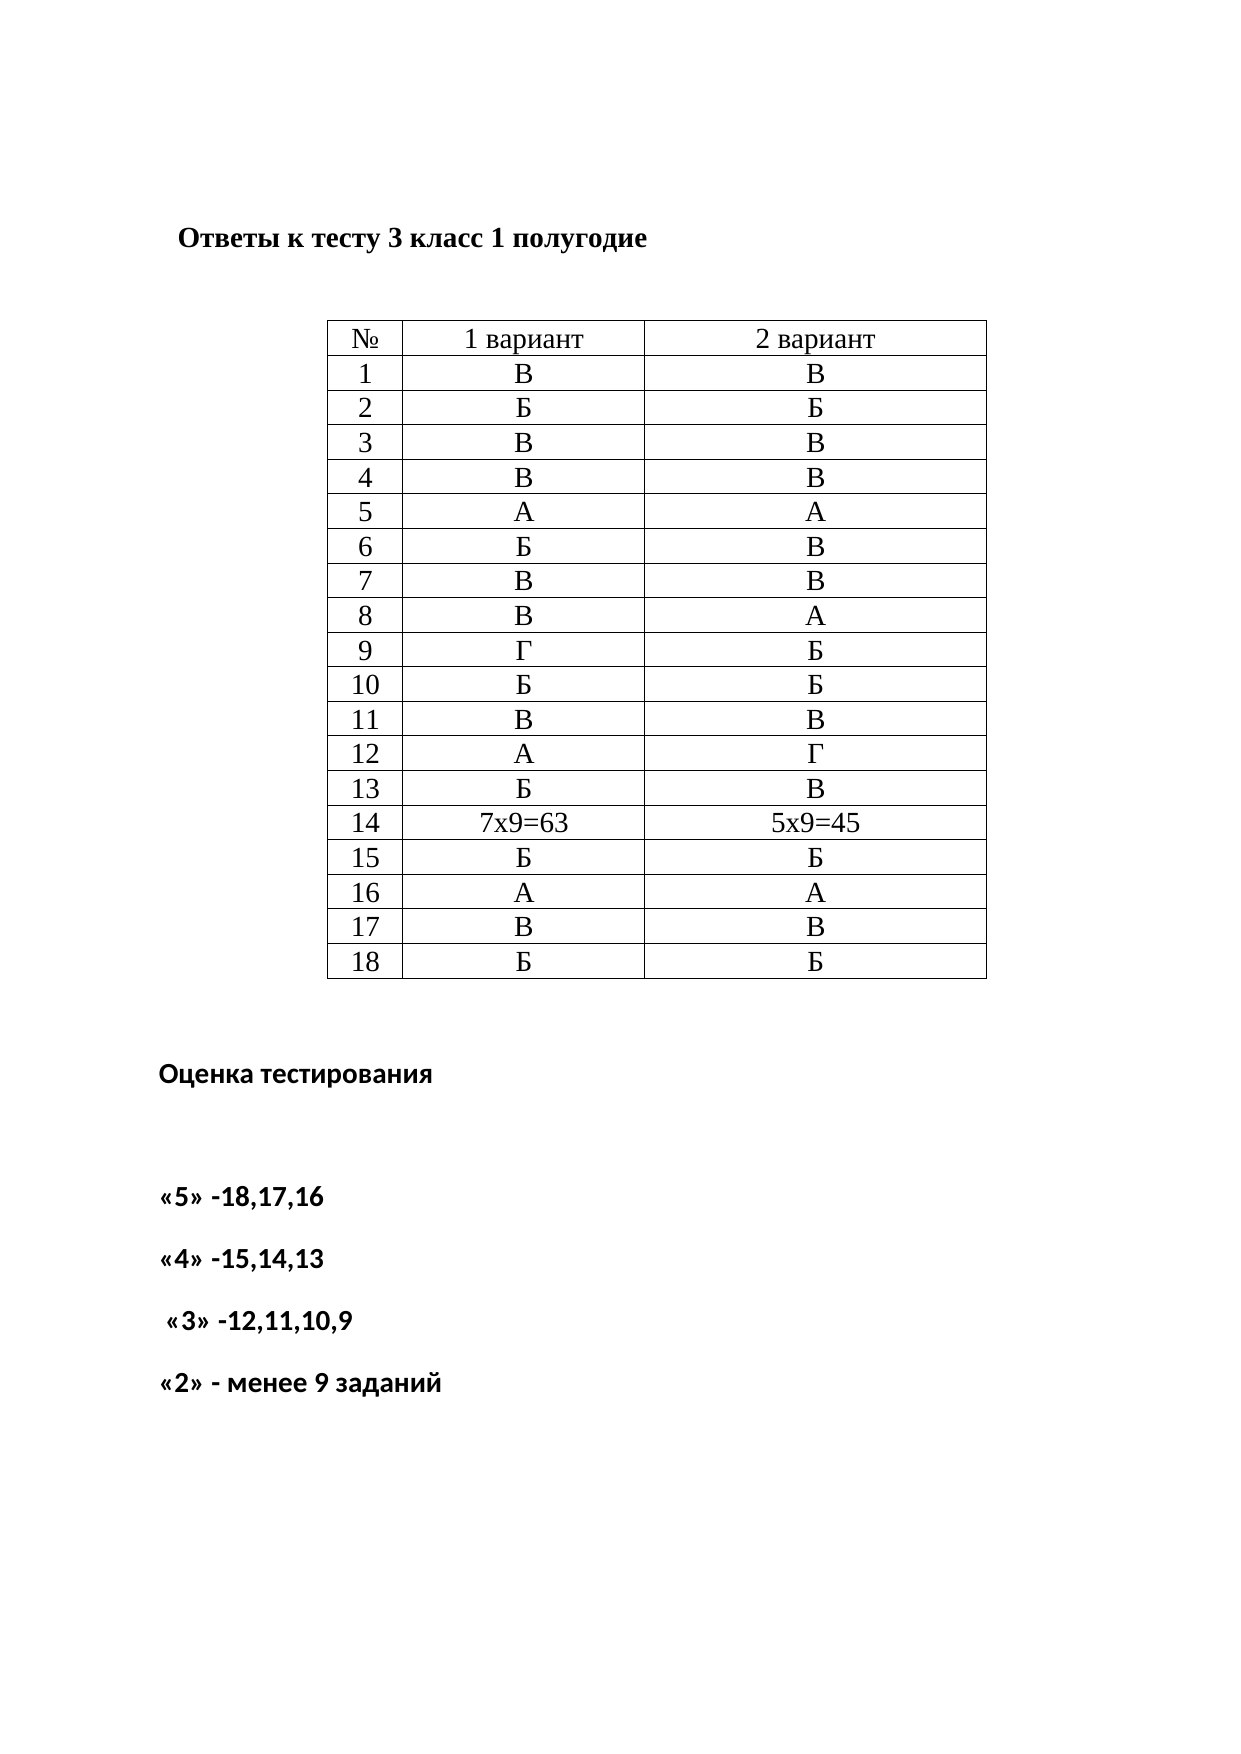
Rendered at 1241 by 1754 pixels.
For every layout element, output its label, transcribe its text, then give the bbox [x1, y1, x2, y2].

table_cell 12 [328, 736, 402, 770]
table_cell А [403, 875, 644, 908]
table_cell 3 [328, 425, 402, 459]
table_cell В [645, 702, 986, 735]
table_cell 5 [328, 494, 402, 528]
table_cell В [403, 909, 644, 943]
table_cell Б [403, 529, 644, 562]
table_cell В [645, 460, 986, 493]
table_cell В [645, 529, 986, 562]
table_cell Б [645, 391, 986, 424]
table_header 1 вариант [403, 321, 644, 355]
table_cell В [645, 909, 986, 943]
table_cell А [645, 598, 986, 632]
table_cell 2 [328, 391, 402, 424]
table_cell 5х9=45 [645, 806, 986, 839]
table_cell А [645, 875, 986, 908]
table_cell Г [403, 633, 644, 666]
table_cell 6 [328, 529, 402, 562]
table_cell В [403, 460, 644, 493]
table_cell В [645, 356, 986, 389]
table_cell А [403, 736, 644, 770]
text «2» - менее 9 заданий [158, 1364, 1152, 1399]
table_cell Г [645, 736, 986, 770]
table_cell 17 [328, 909, 402, 943]
table_cell Б [645, 667, 986, 701]
table_cell 4 [328, 460, 402, 493]
table_cell 15 [328, 840, 402, 874]
table_cell 9 [328, 633, 402, 666]
table_cell В [645, 564, 986, 597]
table_cell В [403, 356, 644, 389]
text Ответы к тесту 3 класс 1 полугодие [177, 220, 1152, 253]
table_cell 18 [328, 944, 402, 977]
table_cell В [645, 771, 986, 804]
table_cell Б [403, 840, 644, 874]
table_cell В [403, 702, 644, 735]
table_cell Б [403, 944, 644, 977]
table_cell А [403, 494, 644, 528]
table_cell 14 [328, 806, 402, 839]
table_cell В [645, 425, 986, 459]
table_cell 16 [328, 875, 402, 908]
table_header № [328, 321, 402, 355]
table_cell 7х9=63 [403, 806, 644, 839]
table_cell В [403, 425, 644, 459]
table_cell Б [403, 771, 644, 804]
table_cell В [403, 598, 644, 632]
table_cell Б [403, 391, 644, 424]
table_cell Б [403, 667, 644, 701]
text «4» -15,14,13 [158, 1240, 1152, 1276]
table_header 2 вариант [645, 321, 986, 355]
table_cell 13 [328, 771, 402, 804]
table_cell Б [645, 840, 986, 874]
text «3» -12,11,10,9 [158, 1302, 1152, 1337]
table_cell А [645, 494, 986, 528]
table_cell 7 [328, 564, 402, 597]
table_cell Б [645, 633, 986, 666]
table_cell Б [645, 944, 986, 977]
text «5» -18,17,16 [158, 1178, 1152, 1214]
table_cell 1 [328, 356, 402, 389]
table_cell 10 [328, 667, 402, 701]
table_cell В [403, 564, 644, 597]
text Оценка тестирования [158, 1055, 1152, 1090]
table_cell 11 [328, 702, 402, 735]
table_cell 8 [328, 598, 402, 632]
